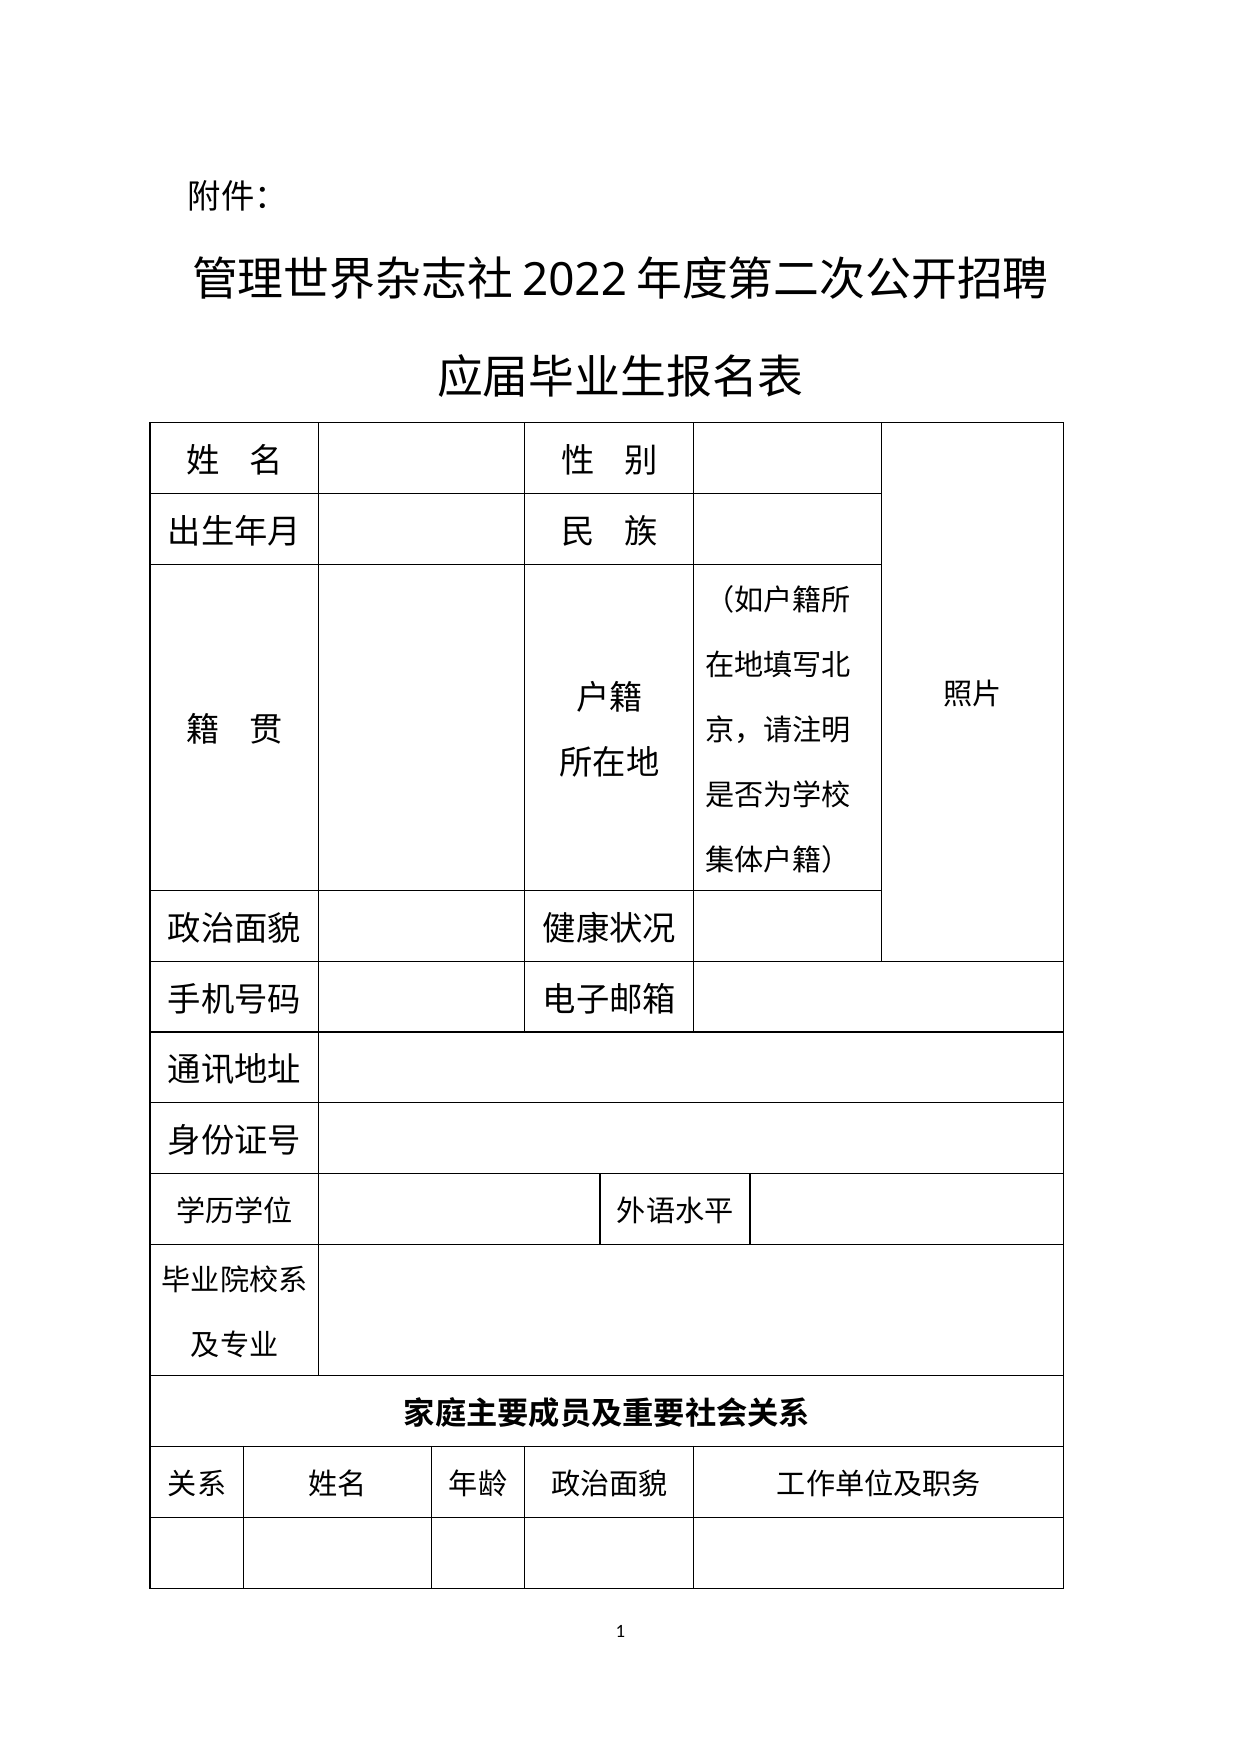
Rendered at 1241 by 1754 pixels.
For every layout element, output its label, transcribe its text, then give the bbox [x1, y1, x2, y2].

table_cell [319, 494, 524, 564]
table_cell [319, 962, 524, 1031]
table_cell [751, 1174, 1063, 1244]
table_cell 身份证号 [151, 1103, 318, 1173]
table_header [694, 423, 881, 493]
table_cell 手机号码 [151, 962, 318, 1031]
table_cell 政治面貌 [525, 1447, 693, 1517]
table_cell [319, 1103, 1063, 1173]
table_cell 健康状况 [525, 891, 693, 961]
table_cell [319, 1174, 599, 1244]
table_cell 电子邮箱 [525, 962, 693, 1031]
table_header 姓 名 [151, 423, 318, 493]
text 应届毕业生报名表 [187, 324, 1053, 422]
text 附件： [187, 162, 1053, 227]
table_cell [151, 1518, 243, 1587]
table_cell [694, 494, 881, 564]
table_cell 民 族 [525, 494, 693, 564]
table_cell [244, 1518, 431, 1587]
text 管理世界杂志社2022年度第二次公开招聘 [187, 227, 1053, 324]
table_cell 籍 贯 [151, 565, 318, 890]
table_header 照片 [882, 423, 1063, 961]
table_cell [319, 1245, 1063, 1375]
table_cell 出生年月 [151, 494, 318, 564]
table_cell 政治面貌 [151, 891, 318, 961]
table_cell [319, 891, 524, 961]
table_cell [694, 891, 881, 961]
table_cell 通讯地址 [151, 1033, 318, 1102]
table_cell [319, 565, 524, 890]
table_cell [432, 1518, 524, 1587]
table_cell 外语水平 [601, 1174, 749, 1244]
table_cell 年龄 [432, 1447, 524, 1517]
table_header 性 别 [525, 423, 693, 493]
table_cell 家庭主要成员及重要社会关系 [151, 1376, 1063, 1446]
table_cell 关系 [151, 1447, 243, 1517]
table_cell 姓名 [244, 1447, 431, 1517]
table_cell [694, 1518, 1063, 1587]
table_cell 户籍 所在地 [525, 565, 693, 890]
table_cell [319, 1033, 1063, 1102]
table_cell 工作单位及职务 [694, 1447, 1063, 1517]
table_cell 学历学位 [151, 1174, 318, 1244]
table_cell 毕业院校系及专业 [151, 1245, 318, 1375]
table_header [319, 423, 524, 493]
table_cell [525, 1518, 693, 1587]
table_cell [694, 962, 1063, 1031]
table_cell （如户籍所在地填写北京，请注明是否为学校集体户籍） [694, 565, 881, 890]
